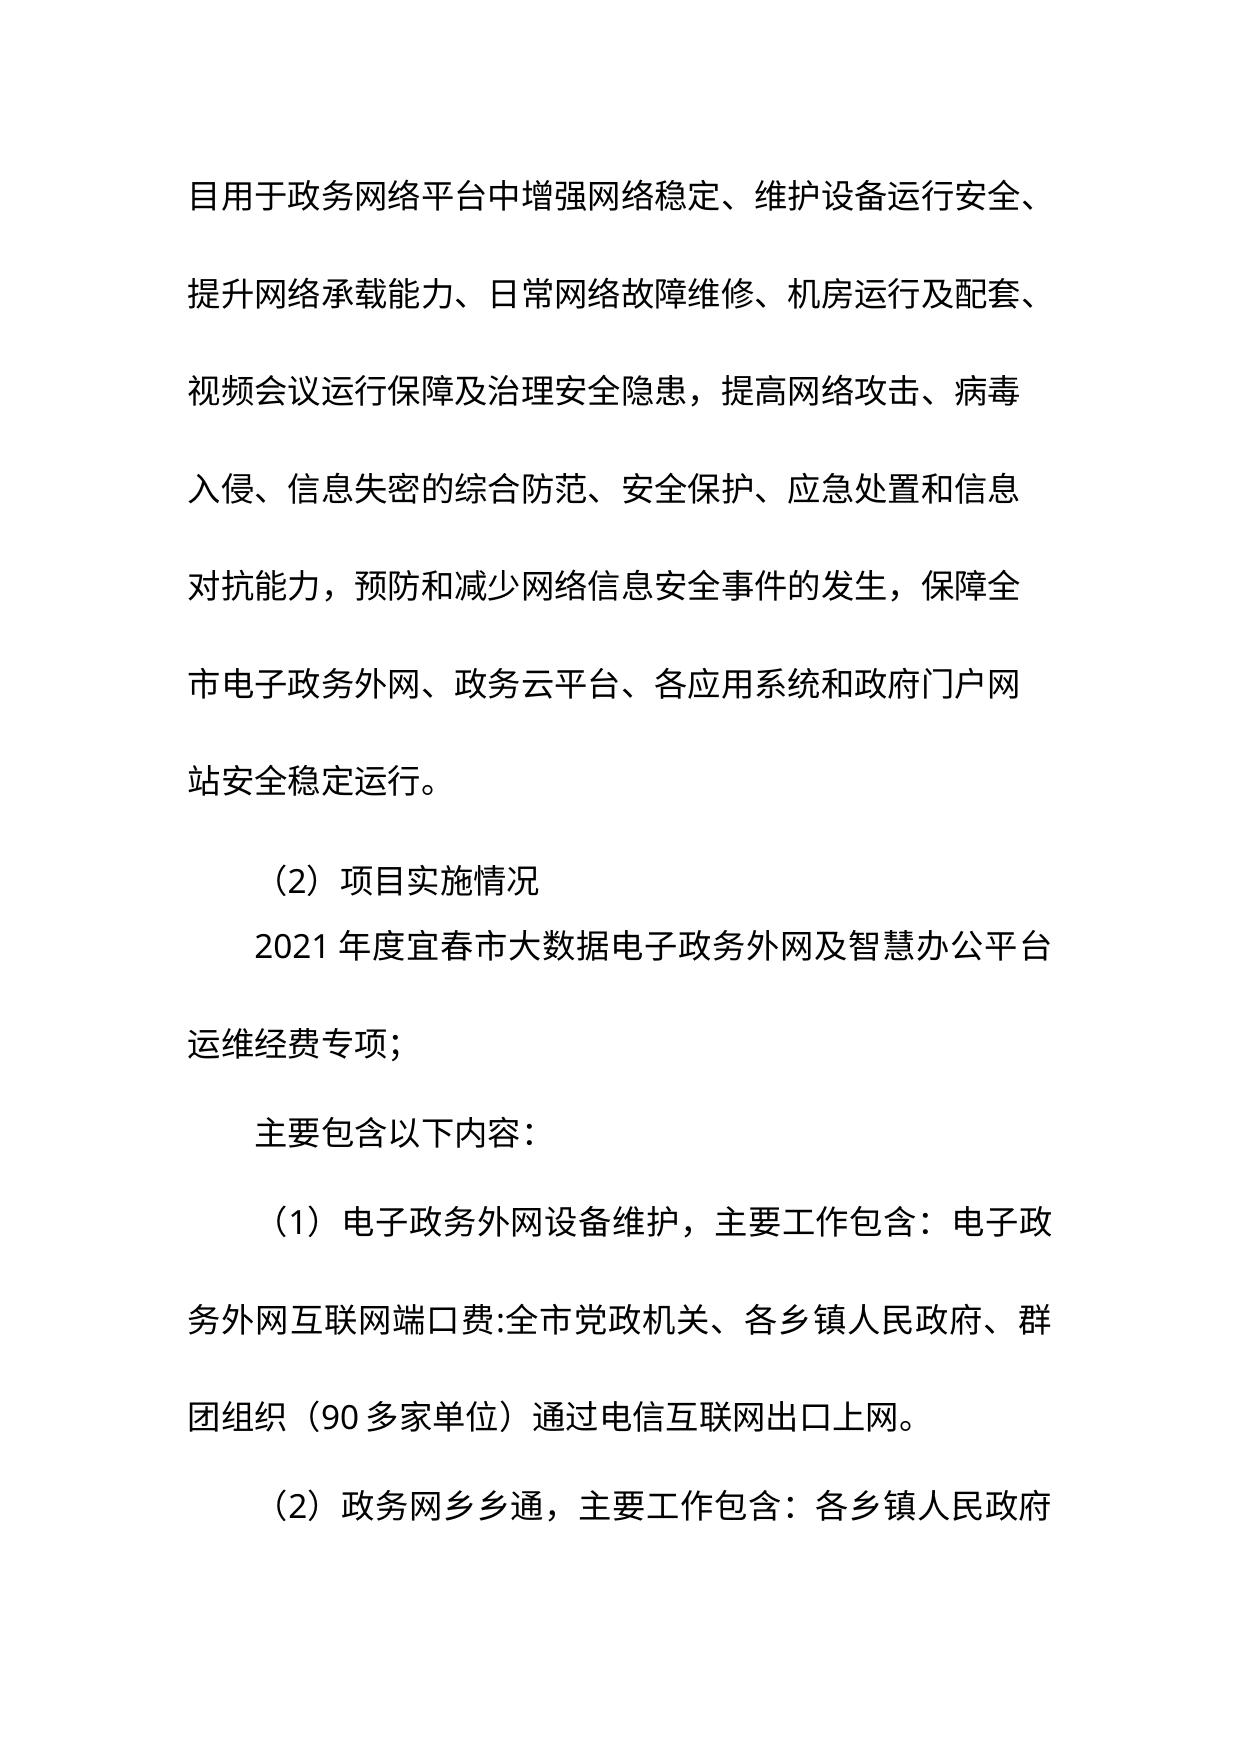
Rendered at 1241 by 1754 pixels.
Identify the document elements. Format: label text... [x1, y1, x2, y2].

text 2021年度宜春市大数据电子政务外网及智慧办公平台运维经费专项； [187, 912, 1053, 1074]
text （1）电子政务外网设备维护，主要工作包含：电子政务外网互联网端口费:全市党政机关、各乡镇人民政府、群团组织（90多家单位）通过电信互联网出口上网。 [187, 1188, 1053, 1448]
text （2）项目实施情况 [187, 847, 1053, 912]
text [187, 1472, 1053, 1537]
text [187, 162, 1053, 812]
text 主要包含以下内容： [187, 1098, 1053, 1163]
